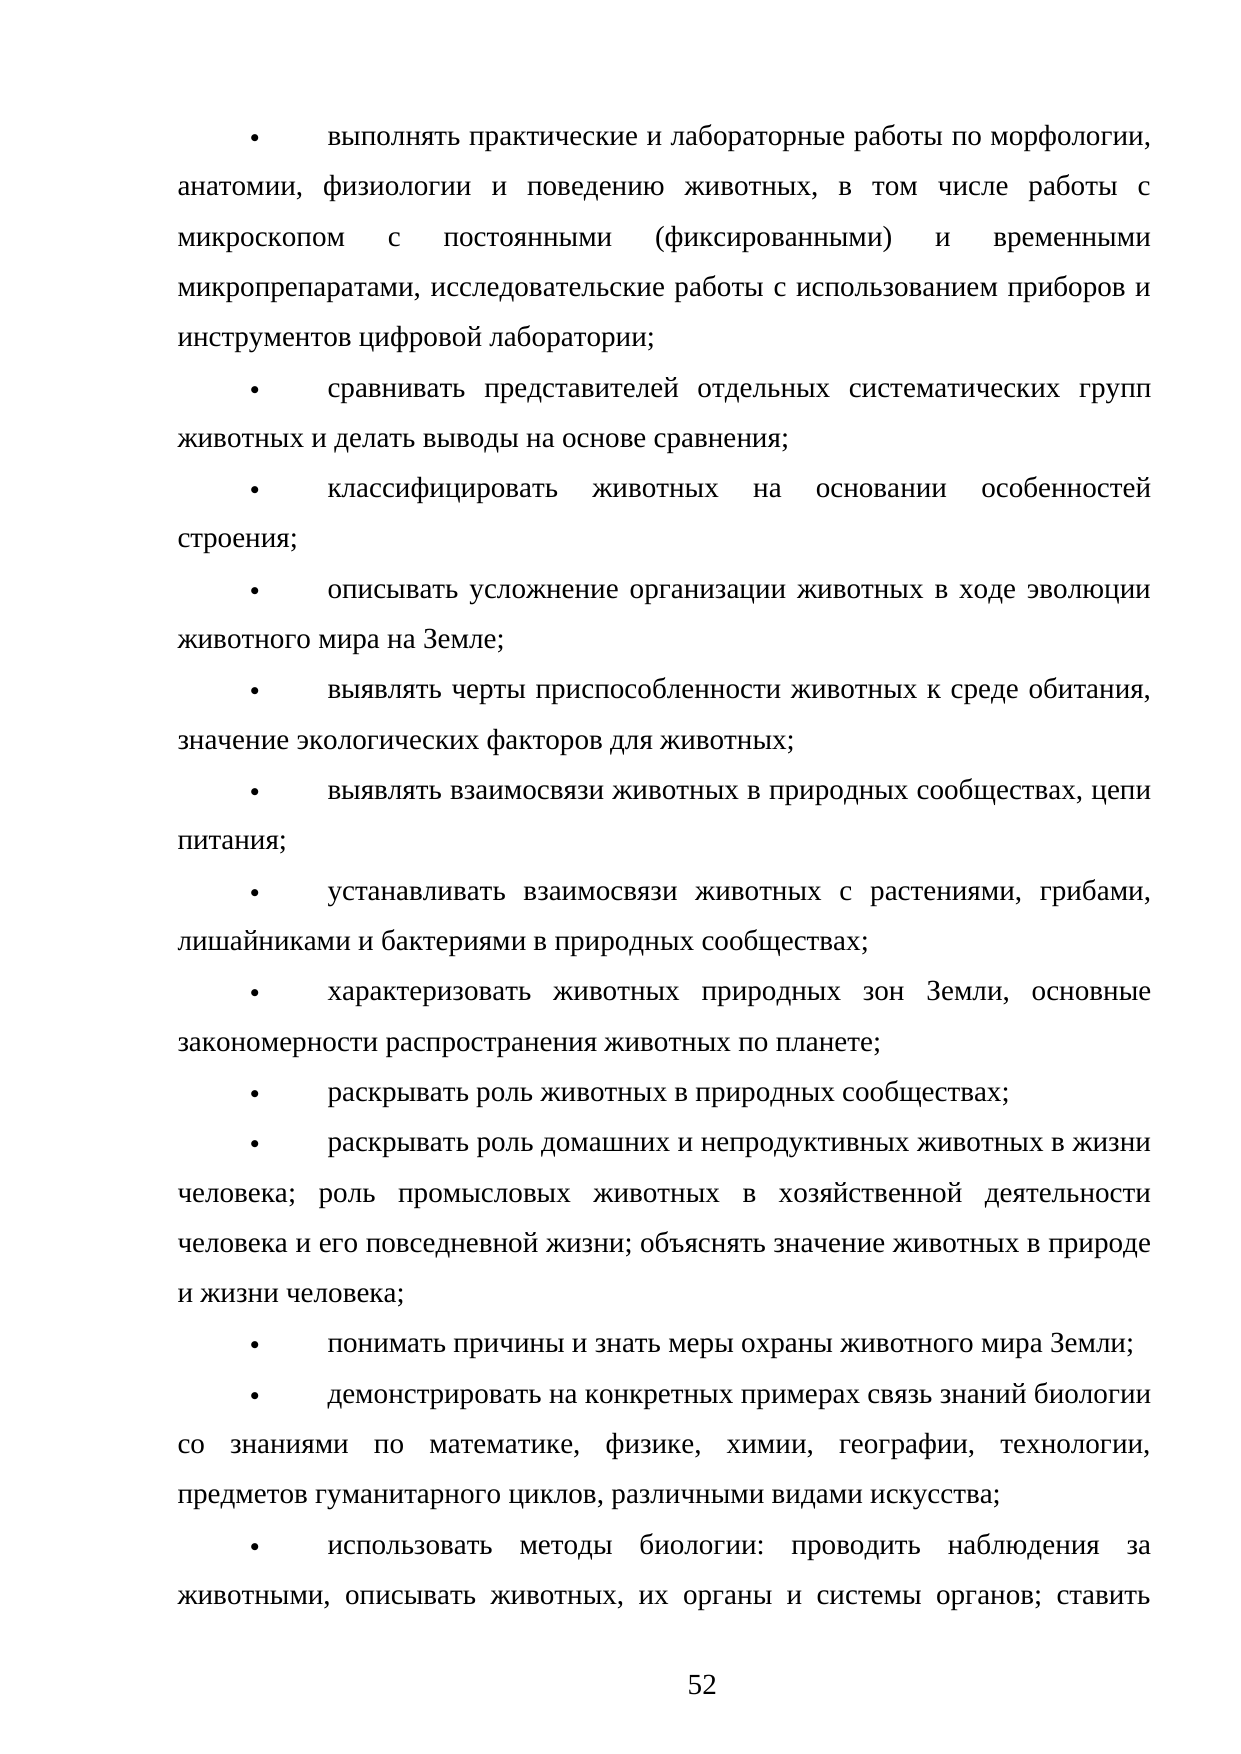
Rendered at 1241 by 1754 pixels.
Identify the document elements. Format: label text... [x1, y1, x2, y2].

list устанавливать взаимосвязи животных с растениями, грибами, лишайниками и бактериями в природных сообществах; [177, 873, 1152, 957]
list понимать причины и знать меры охраны животного мира Земли; [177, 1326, 1152, 1359]
list характеризовать животных природных зон Земли, основные закономерности распространения животных по планете; [177, 973, 1152, 1057]
list сравнивать представителей отдельных систематических групп животных и делать выводы на основе сравнения; [177, 370, 1152, 453]
list раскрывать роль домашних и непродуктивных животных в жизни человека; роль промысловых животных в хозяйственной деятельности человека и его повседневной жизни; объяснять значение животных в природе и жизни человека; [177, 1124, 1152, 1309]
list демонстрировать на конкретных примерах связь знаний биологии со знаниями по математике, физике, химии, географии, технологии, предметов гуманитарного циклов, различными видами искусства; [177, 1376, 1152, 1510]
list выявлять черты приспособленности животных к среде обитания, значение экологических факторов для животных; [177, 672, 1152, 755]
list описывать усложнение организации животных в ходе эволюции животного мира на Земле; [177, 571, 1152, 655]
list выполнять практические и лабораторные работы по морфологии, анатомии, физиологии и поведению животных, в том числе работы с микроскопом с постоянными (фиксированными) и временными микропрепаратами, исследовательские работы с использованием приборов и инструментов цифровой лаборатории; [177, 118, 1152, 353]
list классифицировать животных на основании особенностей строения; [177, 470, 1152, 554]
list раскрывать роль животных в природных сообществах; [177, 1074, 1152, 1108]
list выявлять взаимосвязи животных в природных сообществах, цепи питания; [177, 772, 1152, 856]
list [177, 1527, 1152, 1611]
